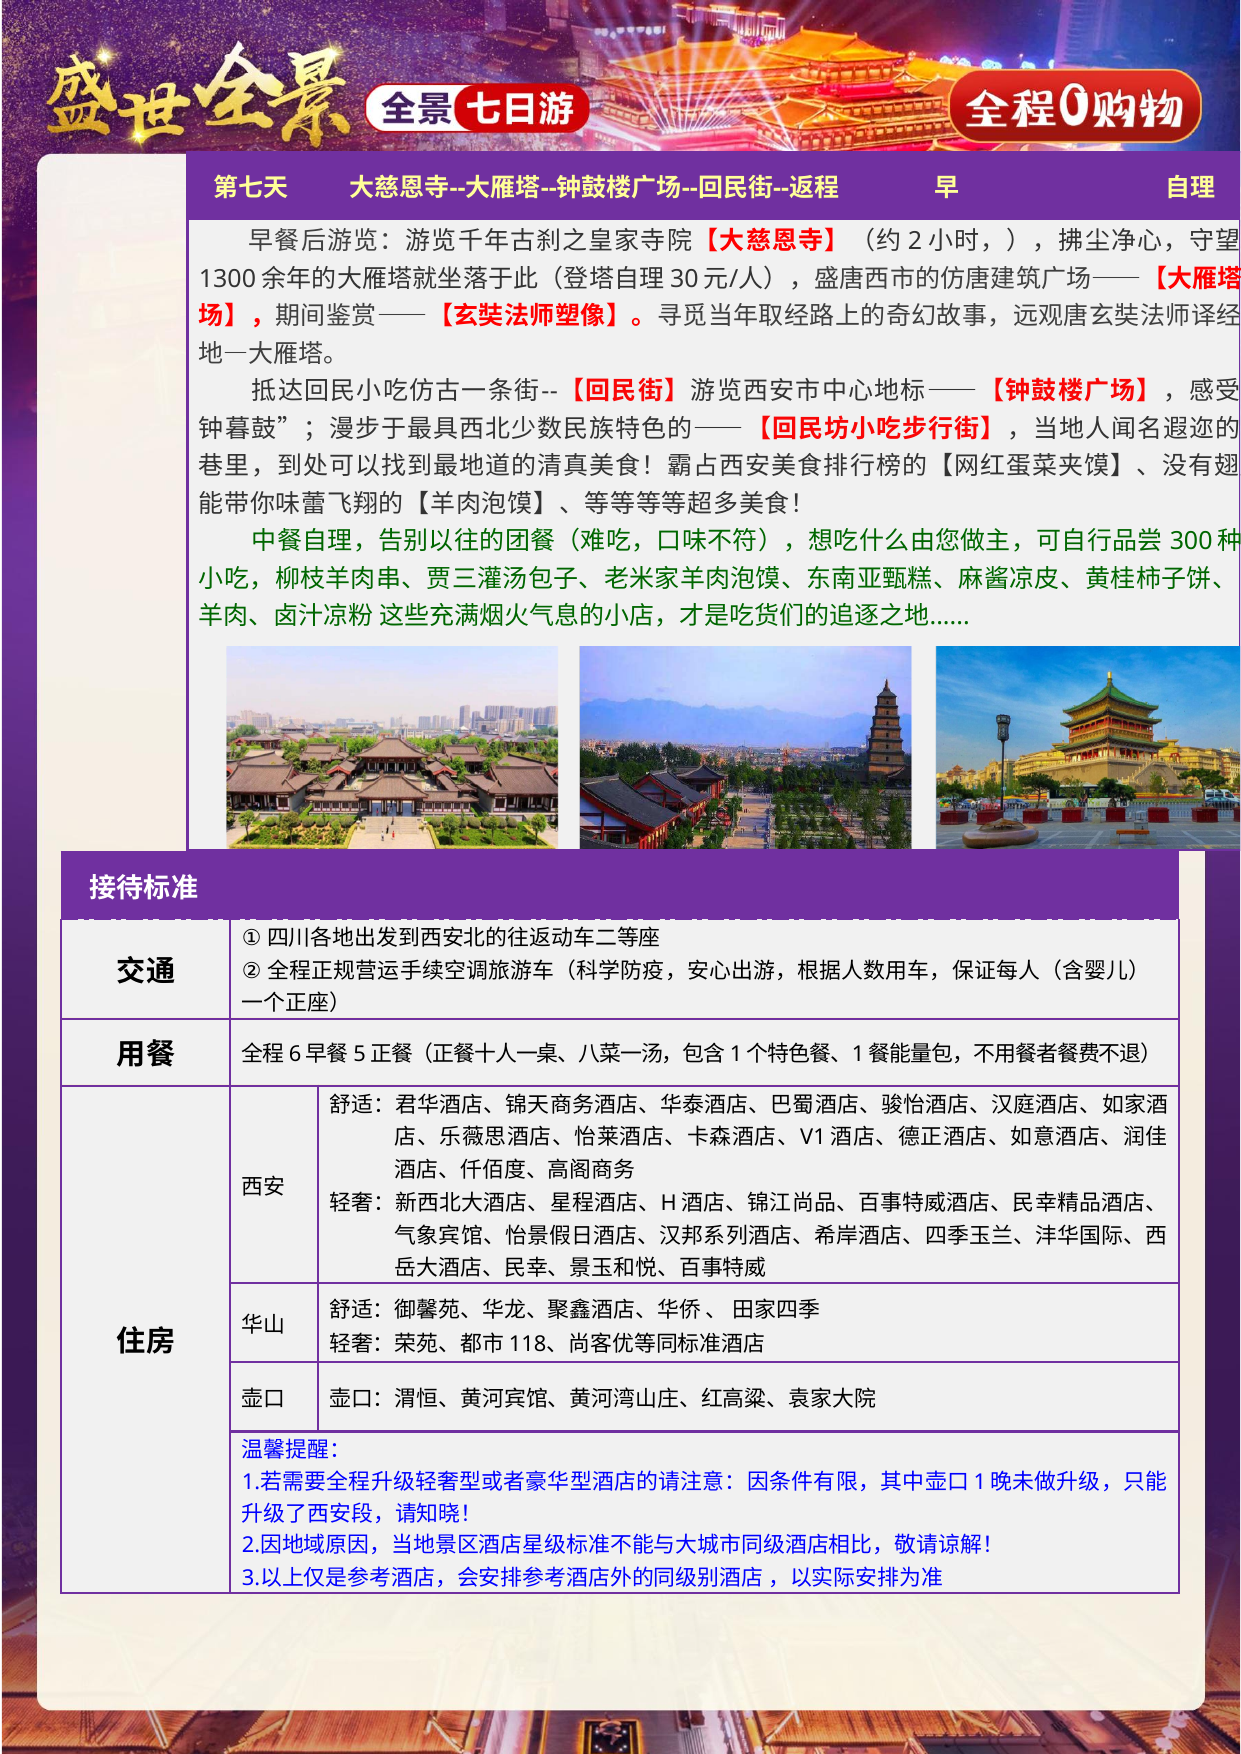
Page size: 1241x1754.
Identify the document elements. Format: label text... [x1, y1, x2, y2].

table_cell 用餐 [62, 1020, 229, 1084]
picture [1, 0, 1241, 1754]
table_cell 大慈恩寺--大雁塔--钟鼓楼广场--回民街--返程 [339, 153, 911, 218]
table_cell 第七天 [189, 153, 337, 218]
table_cell 壶口 [231, 1363, 317, 1430]
table_cell 交通 [62, 919, 229, 1017]
table_cell 壶口：渭恒、黄河宾馆、黄河湾山庄、红高粱、袁家大院 [319, 1363, 1178, 1430]
table_cell 温馨提醒： 1.若需要全程升级轻奢型或者豪华型酒店的请注意：因条件有限，其中壶口1晚未做升级，只能升级了西安段，请知晓！ 2.因地域原因，当地景区酒店星级标准不能与大城市同级酒店相比，敬请谅解！ 3.以上仅是参考酒店，会安排参考酒店外的同级别酒店 ，以实际安排为准 [231, 1433, 1178, 1592]
table_cell 舒适：君华酒店、锦天商务酒店、华泰酒店、巴蜀酒店、骏怡酒店、汉庭酒店、如家酒店、乐薇思酒店、怡莱酒店、卡森酒店、V1酒店、德正酒店、如意酒店、润佳酒店、仟佰度、高阁商务 轻奢：新西北大酒店、星程酒店、H酒店、锦江尚品、百事特威酒店、民幸精品酒店、气象宾馆、怡景假日酒店、汉邦系列酒店、希岸酒店、四季玉兰、沣华国际、西岳大酒店、民幸、景玉和悦、百事特威 [319, 1087, 1178, 1282]
table_cell 自理 [1083, 153, 1239, 218]
table_cell 全程6早餐 5正餐（正餐十人一桌、八菜一汤，包含1个特色餐、1餐能量包，不用餐者餐费不退） [231, 1020, 1178, 1084]
picture [200, 646, 1241, 849]
table_cell 西安 [231, 1087, 317, 1282]
table_cell 住房 [62, 1087, 229, 1592]
table_header 接待标准 [61, 851, 1179, 919]
table_cell 早餐后游览：游览千年古刹之皇家寺院【大慈恩寺】（约2小时，），拂尘净心，守望长安1300余年的大雁塔就坐落于此（登塔自理30元/人），盛唐西市的仿唐建筑广场——【大雁塔北广场】，期间鉴赏——【玄奘法师塑像】。寻觅当年取经路上的奇幻故事，远观唐玄奘法师译经所在地—大雁塔。 抵达回民小吃仿古一条街--【回民街】游览西安市中心地标——【钟鼓楼广场】，感受“晨钟暮鼓”；漫步于最具西北少数民族特色的——【回民坊小吃步行街】，当地人闻名遐迩的老街巷里，到处可以找到最地道的清真美食！霸占西安美食排行榜的【网红蛋菜夹馍】、没有翅膀却能带你味蕾飞翔的【羊肉泡馍】、等等等等超多美食！ 中餐自理，告别以往的团餐（难吃，口味不符），想吃什么由您做主，可自行品尝300种特色小吃，柳枝羊肉串、贾三灌汤包子、老米家羊肉泡馍、东南亚甄糕、麻酱凉皮、黄桂柿子饼、 水盆羊肉、卤汁凉粉 这些充满烟火气息的小店，才是吃货们的追逐之地...... [189, 220, 1239, 849]
table_cell ① 四川各地出发到西安北的往返动车二等座 ② 全程正规营运手续空调旅游车（科学防疫，安心出游，根据人数用车，保证每人（含婴儿）一个正座） [231, 919, 1178, 1017]
table_cell 早 [913, 153, 1081, 218]
table_cell 华山 [231, 1284, 317, 1361]
table_cell 舒适：御馨苑、华龙、聚鑫酒店、华侨 、 田家四季 轻奢：荣苑、都市 118、尚客优等同标准酒店 [319, 1284, 1178, 1361]
